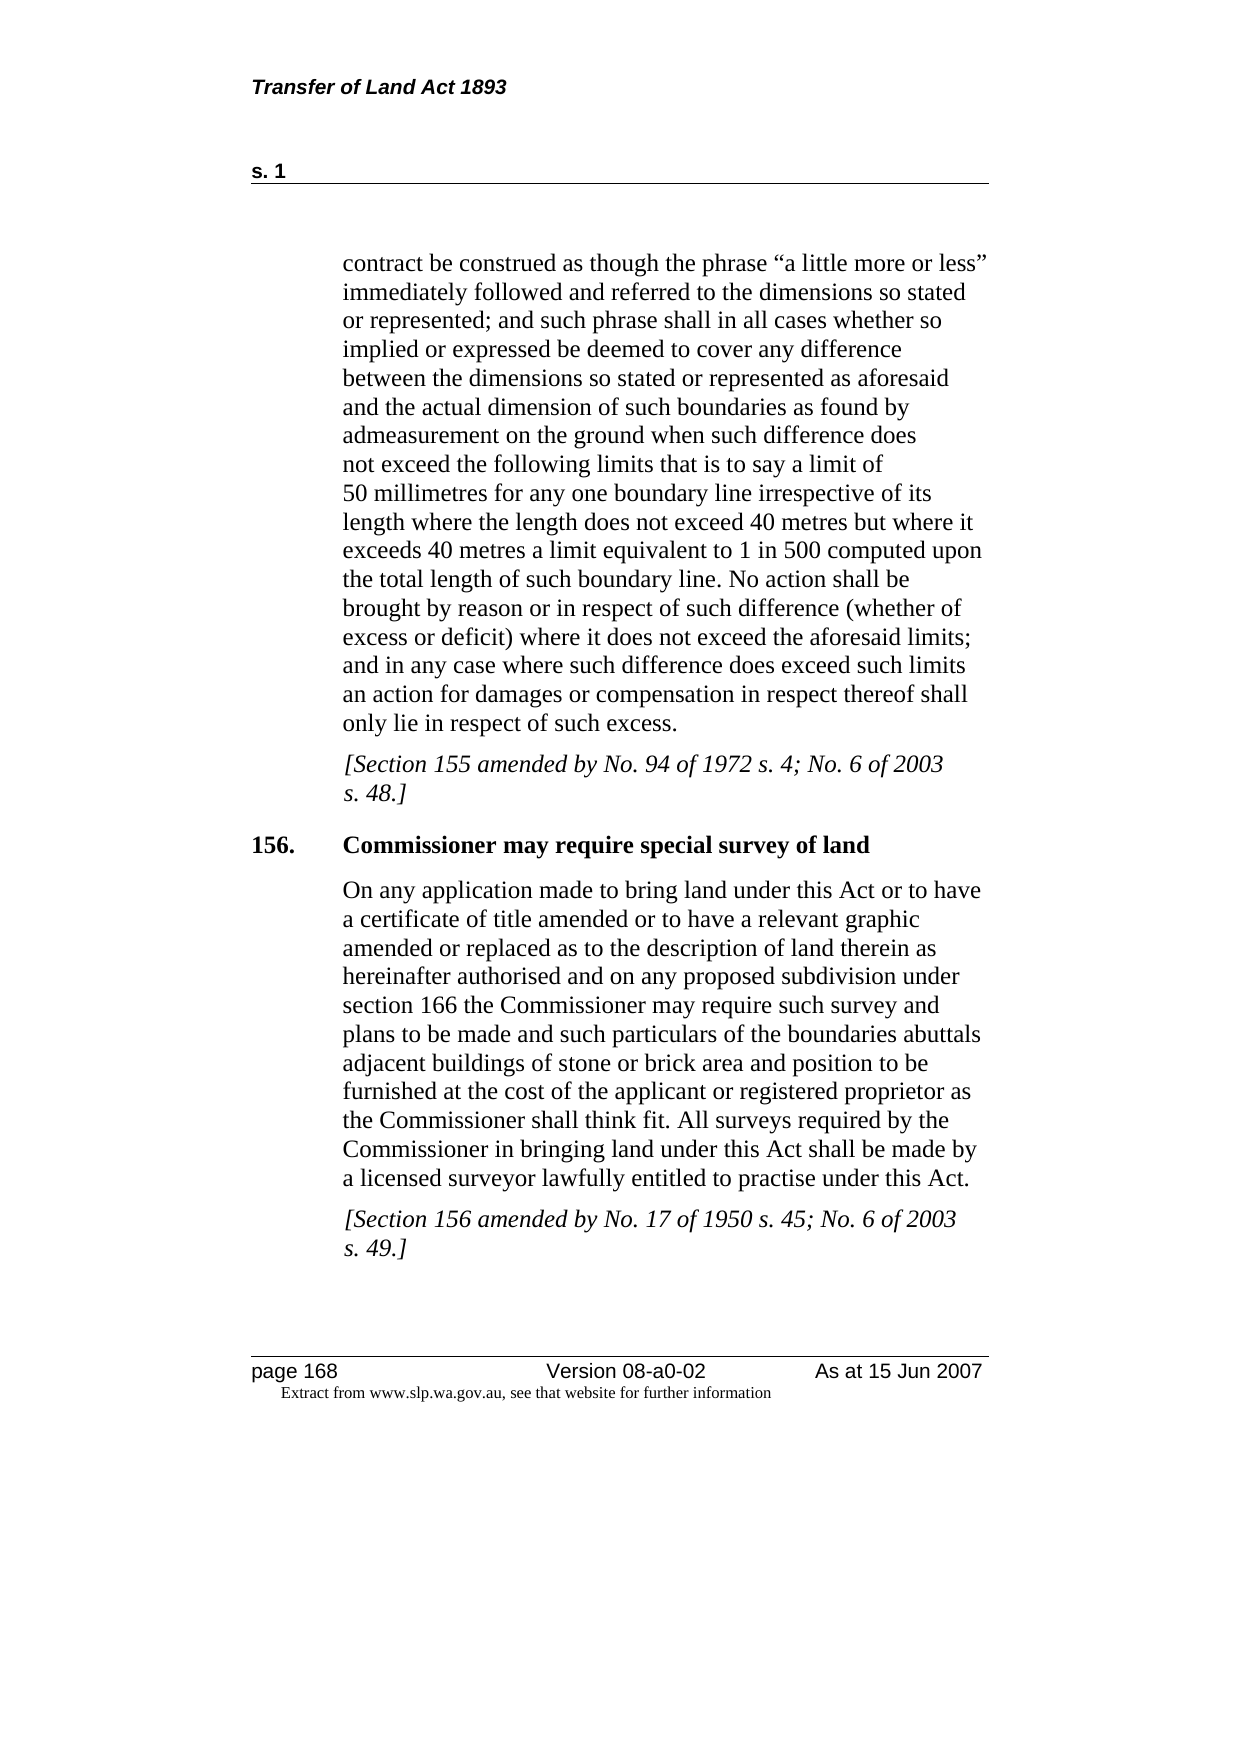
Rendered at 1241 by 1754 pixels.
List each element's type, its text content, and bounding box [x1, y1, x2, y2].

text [251, 248, 989, 737]
text [Section 155 amended by No. 94 of 1972 s. 4; No. 6 of 2003 s. 48.] [251, 749, 989, 807]
subtitle 156. Commissioner may require special survey of land [251, 830, 989, 858]
text On any application made to bring land under this Act or to have a certificate of title amended or to have a relevant graphic amended or replaced as to the description of land therein as hereinafter authorised and on any proposed subdivision under section 166 the Commissioner may require such survey and plans to be made and such particulars of the boundaries abuttals adjacent buildings of stone or brick area and position to be furnished at the cost of the applicant or registered proprietor as the Commissioner shall think fit. All surveys required by the Commissioner in bringing land under this Act shall be made by a licensed surveyor lawfully entitled to practise under this Act. [251, 875, 989, 1191]
text [Section 156 amended by No. 17 of 1950 s. 45; No. 6 of 2003 s. 49.] [251, 1204, 989, 1261]
